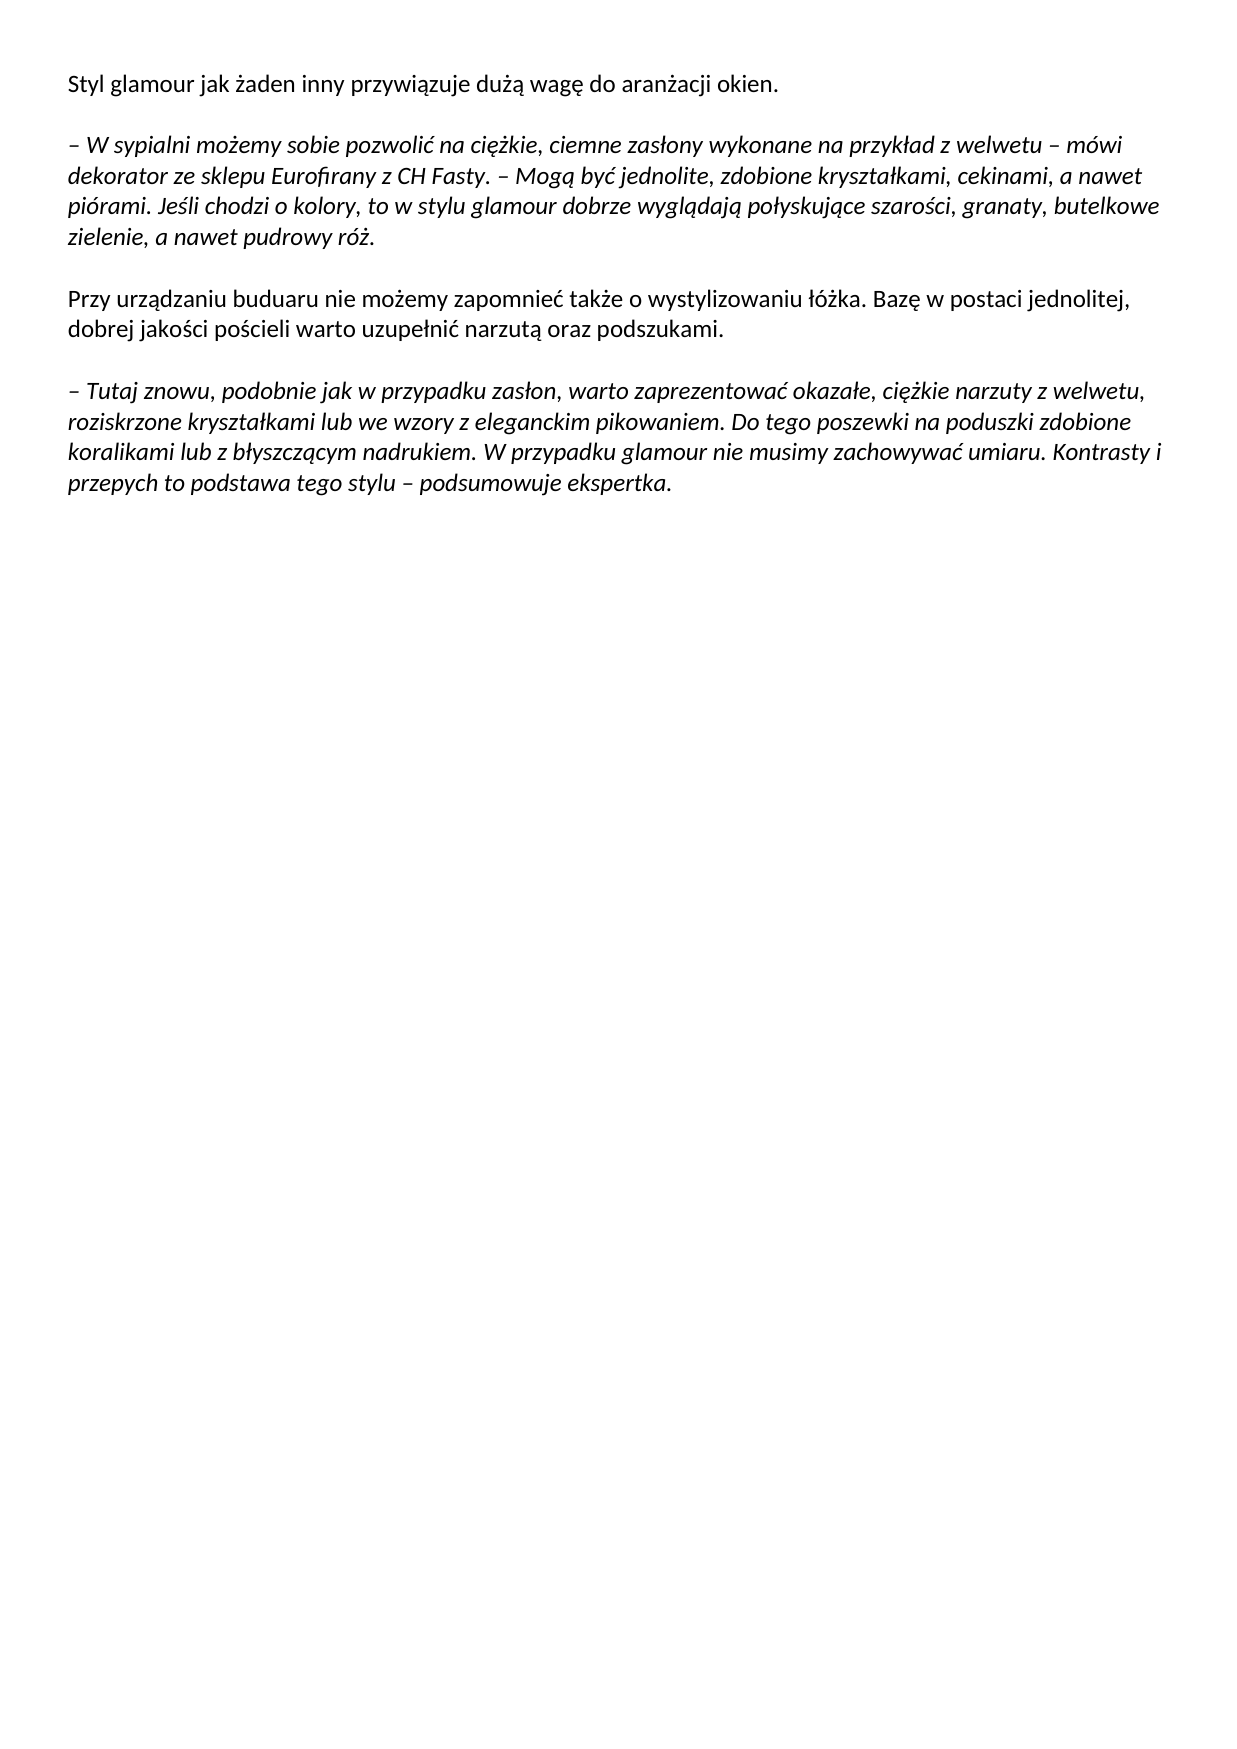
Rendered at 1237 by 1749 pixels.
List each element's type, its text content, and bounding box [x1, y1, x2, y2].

text Styl glamour jak żaden inny przywiązuje dużą wagę do aranżacji okien. [68, 68, 1169, 98]
text – Tutaj znowu, podobnie jak w przypadku zasłon, warto zaprezentować okazałe, ciężkie narzuty z welwetu, roziskrzone kryształkami lub we wzory z eleganckim pikowaniem. Do tego poszewki na poduszki zdobione koralikami lub z błyszczącym nadrukiem. W przypadku glamour nie musimy zachowywać umiaru. Kontrasty i przepych to podstawa tego stylu – podsumowuje ekspertka. [68, 375, 1169, 497]
text – W sypialni możemy sobie pozwolić na ciężkie, ciemne zasłony wykonane na przykład z welwetu – mówi dekorator ze sklepu Eurofirany z CH Fasty. – Mogą być jednolite, zdobione kryształkami, cekinami, a nawet piórami. Jeśli chodzi o kolory, to w stylu glamour dobrze wyglądają połyskujące szarości, granaty, butelkowe zielenie, a nawet pudrowy róż. [68, 129, 1169, 252]
text Przy urządzaniu buduaru nie możemy zapomnieć także o wystylizowaniu łóżka. Bazę w postaci jednolitej, dobrej jakości pościeli warto uzupełnić narzutą oraz podszukami. [68, 283, 1169, 344]
